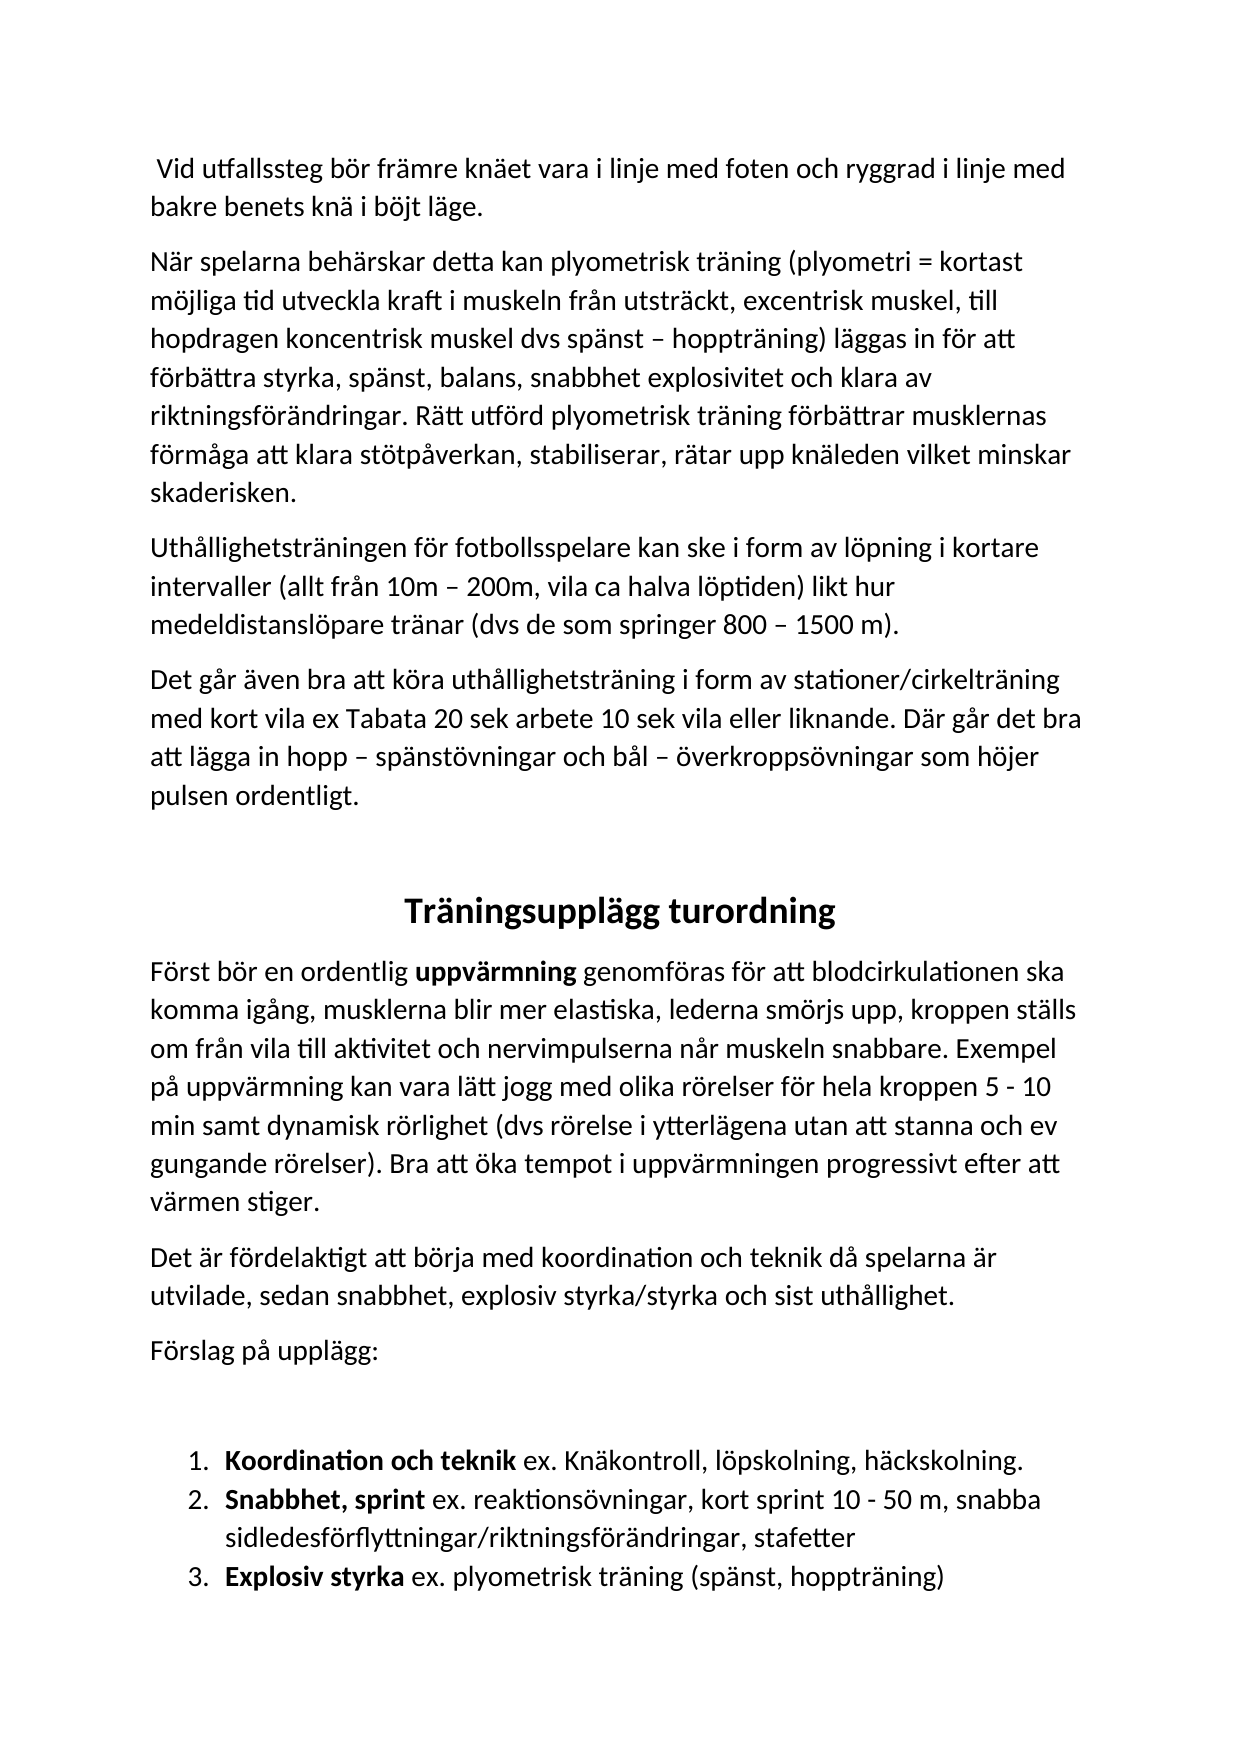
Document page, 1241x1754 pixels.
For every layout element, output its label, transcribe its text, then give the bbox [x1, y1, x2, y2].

text Först bör en ordentlig uppvärmning genomföras för att blodcirkulationen ska komma igång, musklerna blir mer elastiska, lederna smörjs upp, kroppen ställs om från vila till aktivitet och nervimpulserna når muskeln snabbare. Exempel på uppvärmning kan vara lätt jogg med olika rörelser för hela kroppen 5 - 10 min samt dynamisk rörlighet (dvs rörelse i ytterlägena utan att stanna och ev gungande rörelser). Bra att öka tempot i uppvärmningen progressivt efter att värmen stiger. [150, 953, 1090, 1219]
list Koordination och teknik ex. Knäkontroll, löpskolning, häckskolning. [187, 1442, 1090, 1478]
list Snabbhet, sprint ex. reaktionsövningar, kort sprint 10 - 50 m, snabba sidledesförflyttningar/riktningsförändringar, stafetter [187, 1481, 1090, 1555]
text Det är fördelaktigt att börja med koordination och teknik då spelarna är utvilade, sedan snabbhet, explosiv styrka/styrka och sist uthållighet. [150, 1239, 1090, 1313]
text Uthållighetsträningen för fotbollsspelare kan ske i form av löpning i kortare intervaller (allt från 10m – 200m, vila ca halva löptiden) likt hur medeldistanslöpare tränar (dvs de som springer 800 – 1500 m). [150, 529, 1090, 642]
text Det går även bra att köra uthållighetsträning i form av stationer/cirkelträning med kort vila ex Tabata 20 sek arbete 10 sek vila eller liknande. Där går det bra att lägga in hopp – spänstövningar och bål – överkroppsövningar som höjer pulsen ordentligt. [150, 661, 1090, 812]
text Vid utfallssteg bör främre knäet vara i linje med foten och ryggrad i linje med bakre benets knä i böjt läge. [150, 150, 1090, 224]
list Explosiv styrka ex. plyometrisk träning (spänst, hoppträning) [187, 1558, 1090, 1593]
text När spelarna behärskar detta kan plyometrisk träning (plyometri = kortast möjliga tid utveckla kraft i muskeln från utsträckt, excentrisk muskel, till hopdragen koncentrisk muskel dvs spänst – hoppträning) läggas in för att förbättra styrka, spänst, balans, snabbhet explosivitet och klara av riktningsförändringar. Rätt utförd plyometrisk träning förbättrar musklernas förmåga att klara stötpåverkan, stabiliserar, rätar upp knäleden vilket minskar skaderisken. [150, 243, 1090, 510]
text Förslag på upplägg: [150, 1332, 1090, 1368]
text Träningsupplägg turordning [150, 887, 1090, 933]
